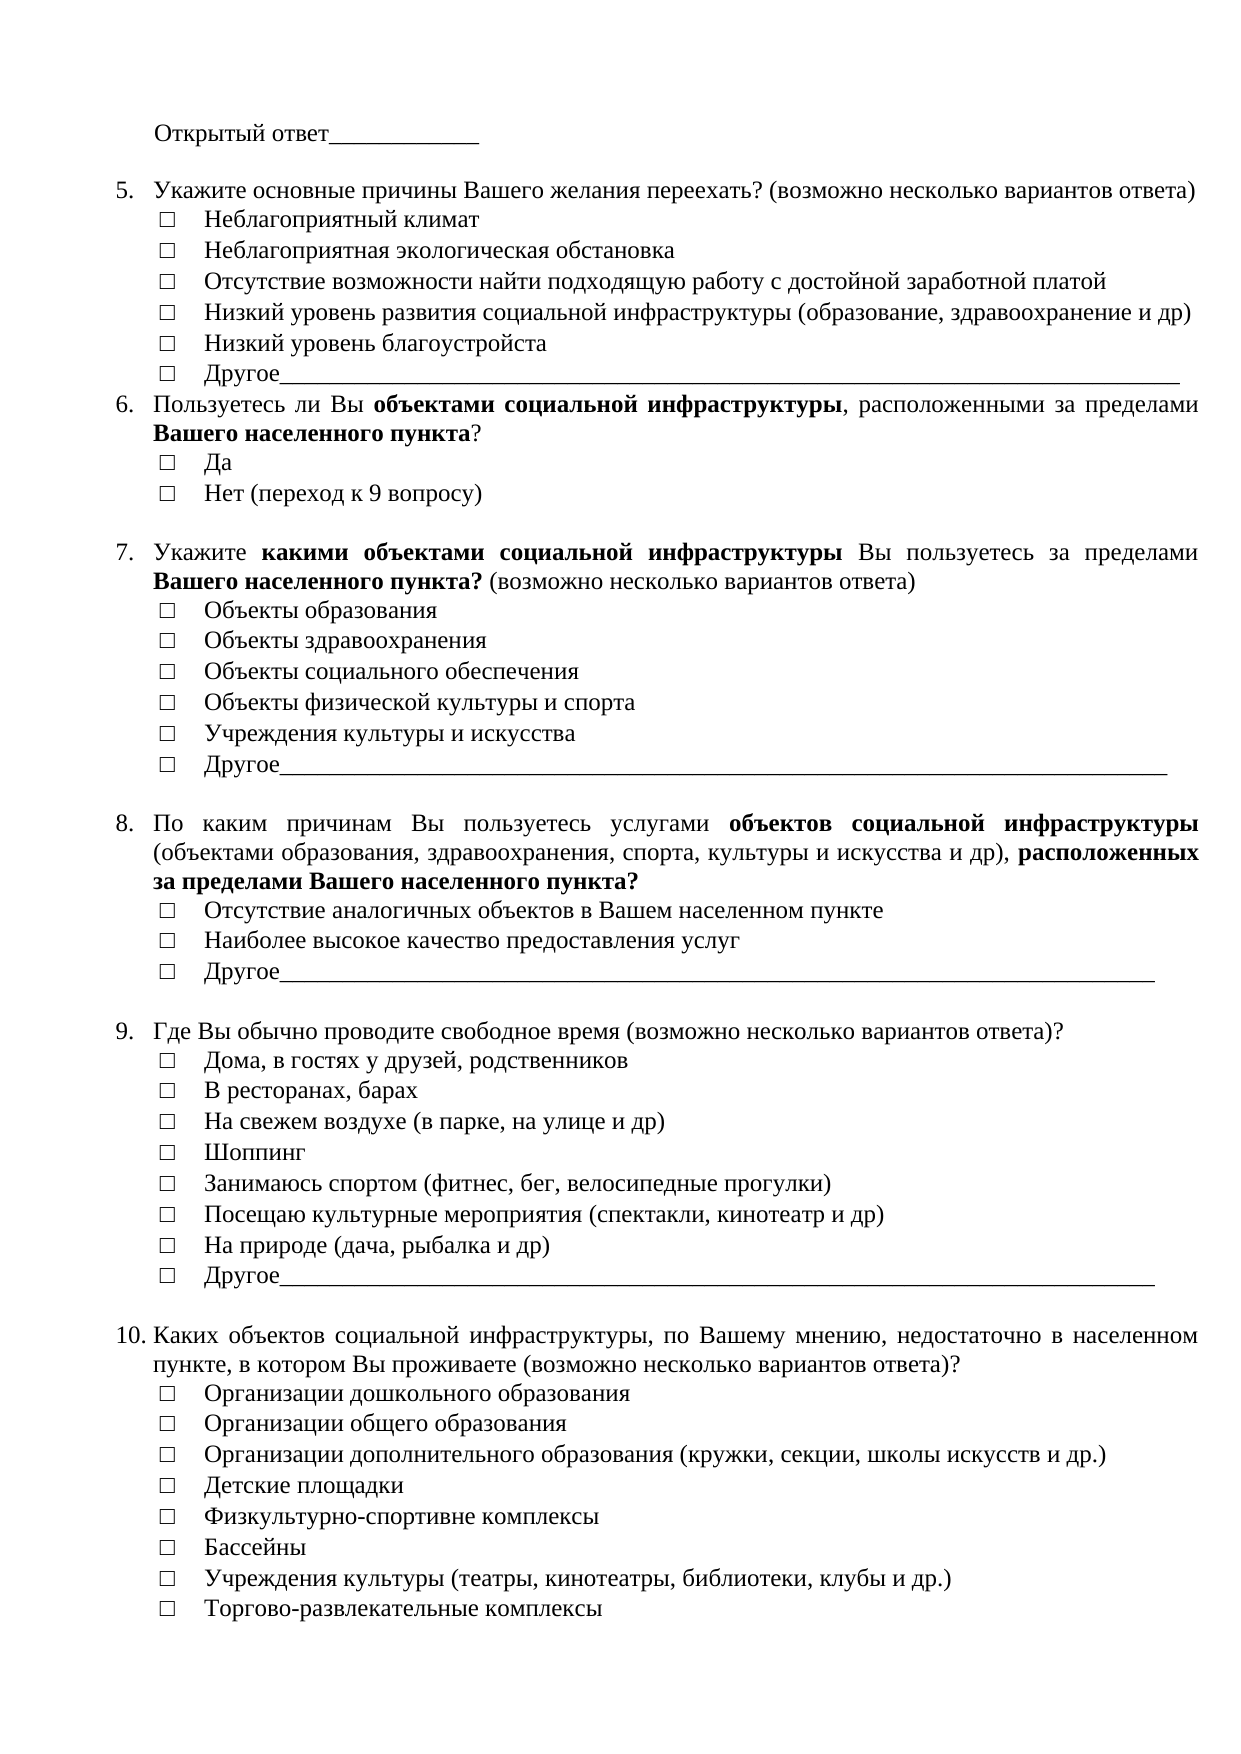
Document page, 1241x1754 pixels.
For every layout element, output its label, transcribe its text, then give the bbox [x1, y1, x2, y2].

list Где Вы обычно проводите свободное время (возможно несколько вариантов ответа)? [115, 1016, 1199, 1045]
list Организации дополнительного образования (кружки, секции, школы искусств и др.) [159, 1439, 1199, 1470]
list На свежем воздухе (в парке, на улице и др) [159, 1106, 1199, 1137]
list Да [159, 447, 1199, 478]
list Каких объектов социальной инфраструктуры, по Вашему мнению, недостаточно в населенном пункте, в котором Вы проживаете (возможно несколько вариантов ответа)? [115, 1320, 1199, 1378]
list Пользуетесь ли Вы объектами социальной инфраструктуры, расположенными за пределами Вашего населенного пункта? [115, 389, 1199, 447]
list Учреждения культуры (театры, кинотеатры, библиотеки, клубы и др.) [159, 1563, 1199, 1593]
list Объекты здравоохранения [159, 626, 1199, 656]
list Другое______________________________________________________________________ [159, 956, 1199, 987]
list По каким причинам Вы пользуетесь услугами объектов социальной инфраструктуры (объектами образования, здравоохранения, спорта, культуры и искусства и др), расположенных за пределами Вашего населенного пункта? [115, 808, 1199, 895]
list Неблагоприятный климат [159, 204, 1199, 235]
list Торгово-развлекательные комплексы [159, 1593, 1199, 1624]
list Объекты социального обеспечения [159, 656, 1199, 687]
list Объекты физической культуры и спорта [159, 687, 1199, 718]
list Организации дошкольного образования [159, 1378, 1199, 1408]
list Неблагоприятная экологическая обстановка [159, 235, 1199, 266]
list Низкий уровень благоустройста [159, 328, 1199, 358]
list Другое_______________________________________________________________________ [159, 749, 1199, 780]
list Нет (переход к 9 вопросу) [159, 478, 1199, 508]
list Низкий уровень развития социальной инфраструктуры (образование, здравоохранение и др) [159, 297, 1199, 328]
list Организации общего образования [159, 1408, 1199, 1439]
list Наиболее высокое качество предоставления услуг [159, 926, 1199, 956]
list Посещаю культурные мероприятия (спектакли, кинотеатр и др) [159, 1199, 1199, 1230]
list Шоппинг [159, 1137, 1199, 1168]
list Открытый ответ____________ [154, 118, 1199, 147]
list Объекты образования [159, 595, 1199, 626]
list Отсутствие аналогичных объектов в Вашем населенном пункте [159, 895, 1199, 926]
list На природе (дача, рыбалка и др) [159, 1230, 1199, 1261]
list Детские площадки [159, 1470, 1199, 1501]
list Учреждения культуры и искусства [159, 718, 1199, 749]
list В ресторанах, барах [159, 1076, 1199, 1106]
list Бассейны [159, 1532, 1199, 1563]
list Укажите какими объектами социальной инфраструктуры Вы пользуетесь за пределами Вашего населенного пункта? (возможно несколько вариантов ответа) [115, 537, 1199, 595]
list Занимаюсь спортом (фитнес, бег, велосипедные прогулки) [159, 1168, 1199, 1199]
list Другое________________________________________________________________________ [159, 358, 1199, 389]
list Другое______________________________________________________________________ [159, 1261, 1199, 1291]
list Укажите основные причины Вашего желания переехать? (возможно несколько вариантов ответа) [115, 176, 1199, 204]
list Физкультурно-спортивне комплексы [159, 1501, 1199, 1532]
list Отсутствие возможности найти подходящую работу с достойной заработной платой [159, 266, 1199, 297]
list Дома, в гостях у друзей, родственников [159, 1045, 1199, 1076]
